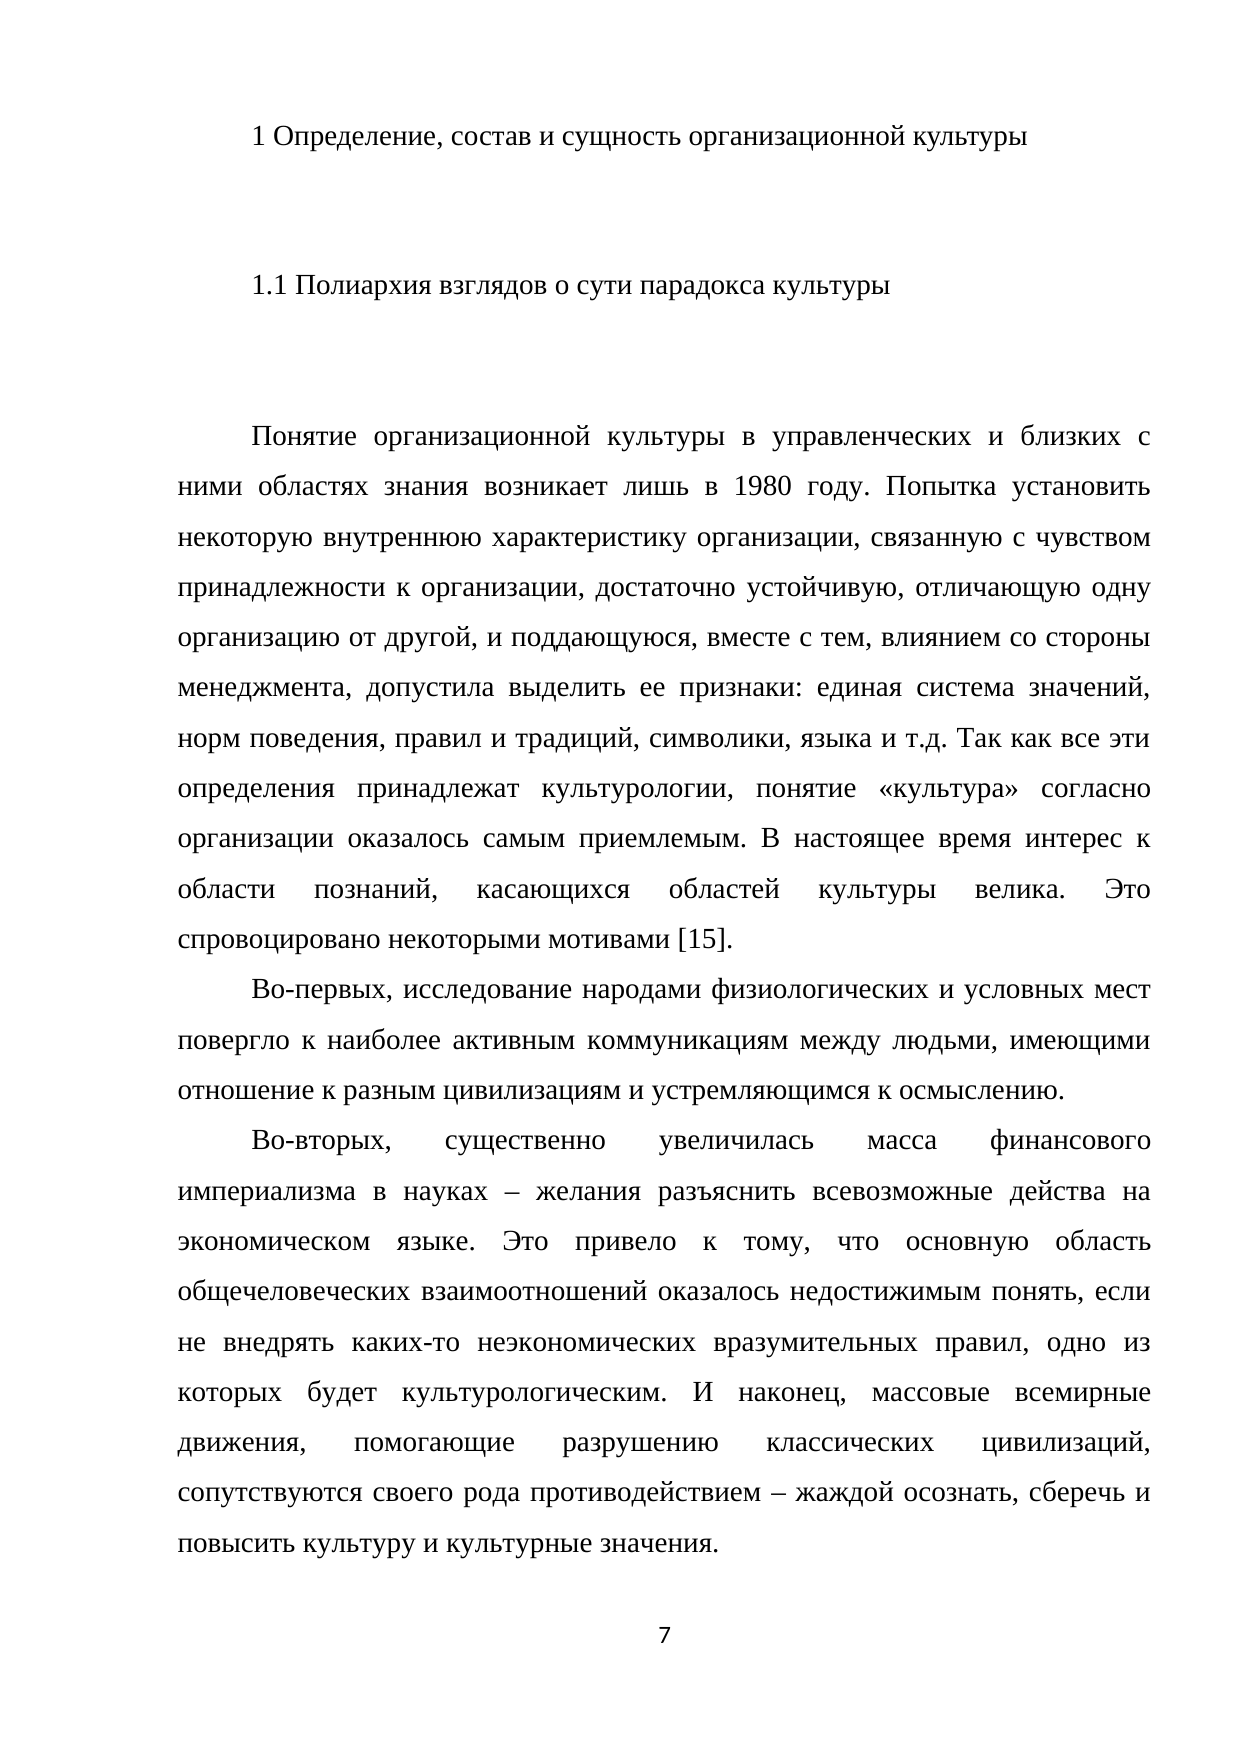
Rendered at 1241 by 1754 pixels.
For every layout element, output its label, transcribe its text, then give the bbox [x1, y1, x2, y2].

subtitle 1.1 Полиархия взглядов о сути парадокса культуры [177, 267, 1152, 301]
text Понятие организационной культуры в управленческих и близких с ними областях знания возникает лишь в 1980 году. Попытка установить некоторую внутреннюю характеристику организации, связанную с чувством принадлежности к организации, достаточно устойчивую, отличающую одну организацию от другой, и поддающуюся, вместе с тем, влиянием со стороны менеджмента, допустила выделить ее признаки: единая система значений, норм поведения, правил и традиций, символики, языка и т.д. Так как все эти определения принадлежат культурологии, понятие «культура» согласно организации оказалось самым приемлемым. В настоящее время интерес к области познаний, касающихся областей культуры велика. Это спровоцировано некоторыми мотивами [15]. [177, 418, 1152, 955]
text Во-вторых, существенно увеличилась масса финансового империализма в науках – желания разъяснить всевозможные действа на экономическом языке. Это привело к тому, что основную область общечеловеческих взаимоотношений оказалось недостижимым понять, если не внедрять каких-то неэкономических вразумительных правил, одно из которых будет культурологическим. И наконец, массовые всемирные движения, помогающие разрушению классических цивилизаций, сопутствуются своего рода противодействием – жаждой осознать, сберечь и повысить культуру и культурные значения. [177, 1122, 1152, 1558]
subtitle 1 Определение, состав и сущность организационной культуры [177, 118, 1152, 152]
text Во-первых, исследование народами физиологических и условных мест повергло к наиболее активным коммуникациям между людьми, имеющими отношение к разным цивилизациям и устремляющимся к осмыслению. [177, 971, 1152, 1106]
